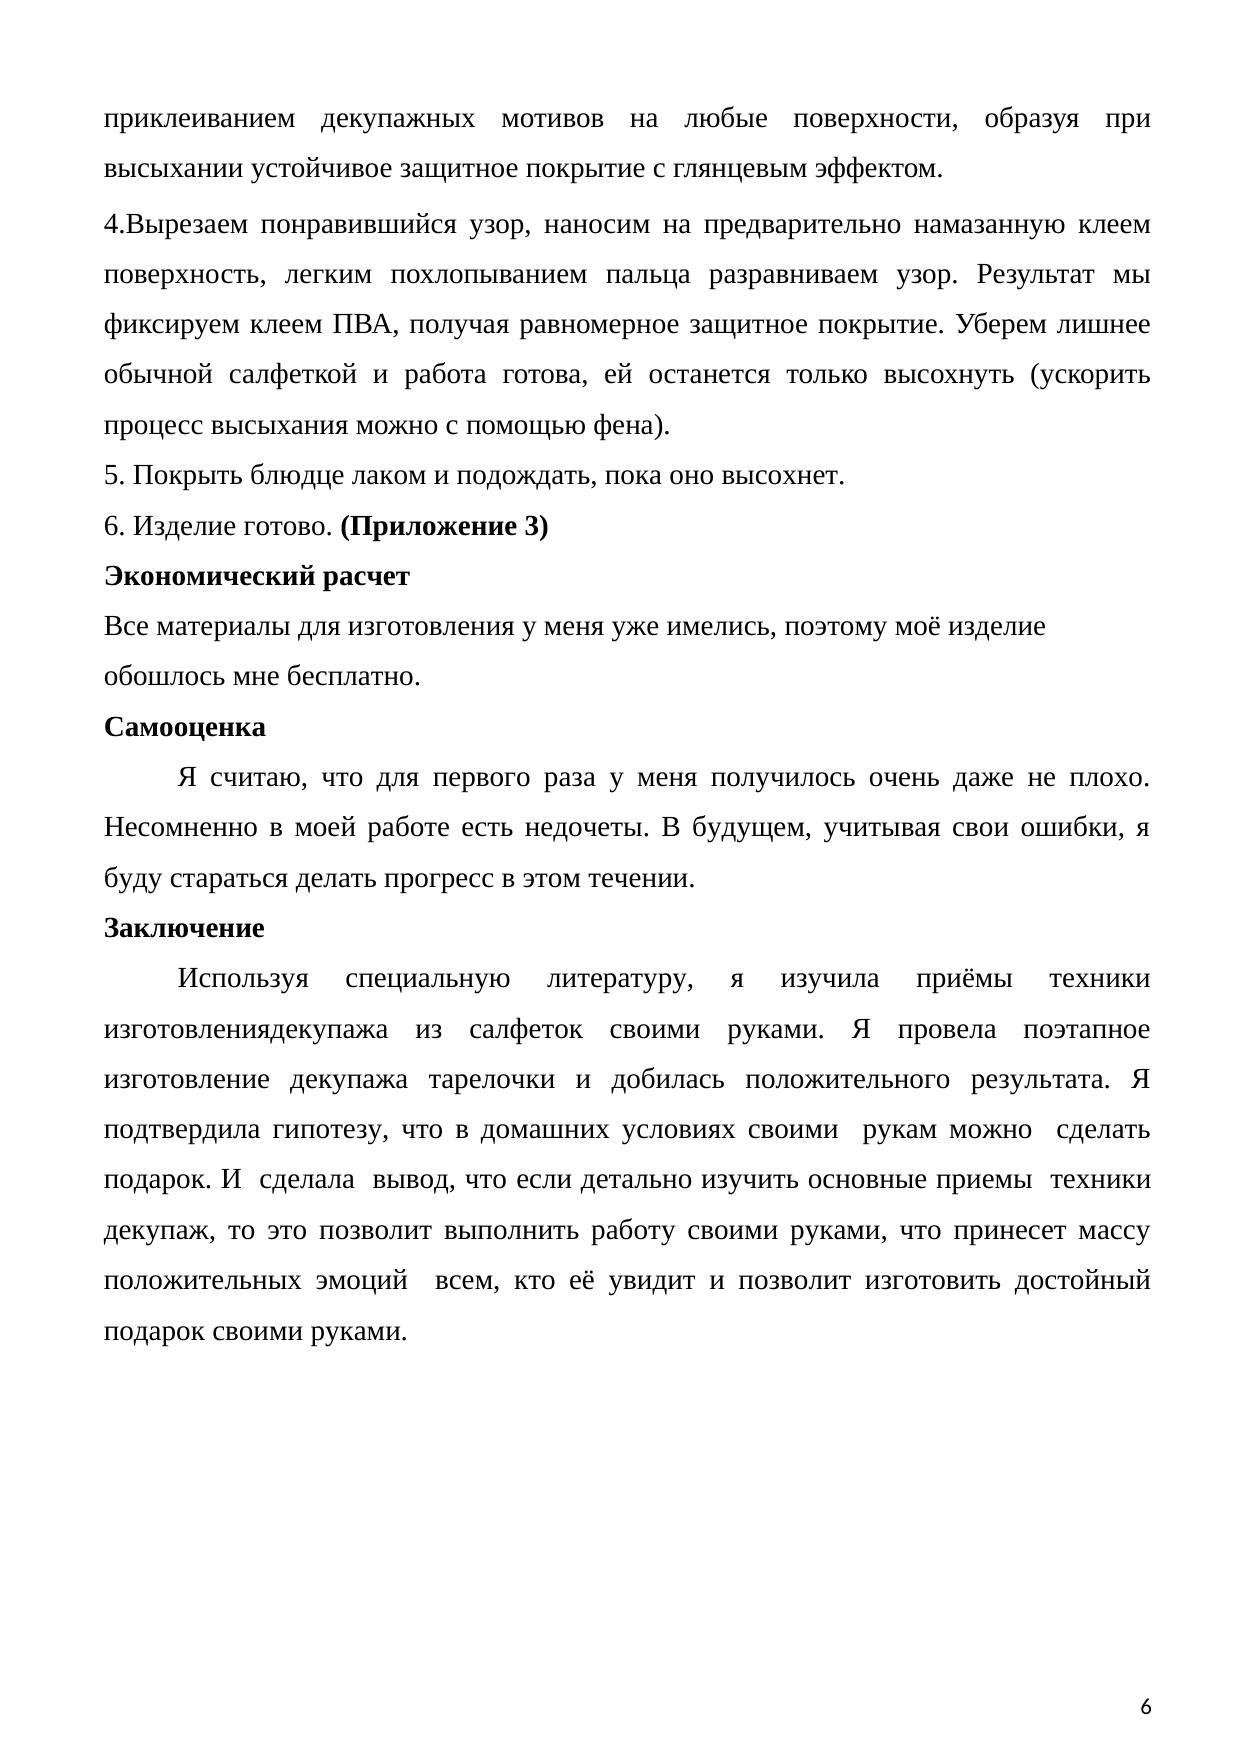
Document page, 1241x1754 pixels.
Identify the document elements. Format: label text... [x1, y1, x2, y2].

text 6. Изделие готово. (Приложение 3) [103, 508, 1152, 541]
text приклеиванием декупажных мотивов на любые поверхности, образуя при высыхании устойчивое защитное покрытие с глянцевым эффектом. [103, 100, 1152, 184]
text 4.Вырезаем понравившийся узор, наносим на предварительно намазанную клеем поверхность, легким похлопыванием пальца разравниваем узор. Результат мы фиксируем клеем ПВА, получая равномерное защитное покрытие. Уберем лишнее обычной салфеткой и работа готова, ей останется только высохнуть (ускорить процесс высыхания можно с помощью фена). [103, 206, 1152, 441]
text Самооценка [103, 709, 1152, 742]
text Я считаю, что для первого раза у меня получилось очень даже не плохо. Несомненно в моей работе есть недочеты. В будущем, учитывая свои ошибки, я буду стараться делать прогресс в этом течении. [103, 759, 1152, 893]
text Используя специальную литературу, я изучила приёмы техники изготовлениядекупажа из салфеток своими руками. Я провела поэтапное изготовление декупажа тарелочки и добилась положительного результата. Я подтвердила гипотезу, что в домашних условиях своими рукам можно сделать подарок. И сделала вывод, что если детально изучить основные приемы техники декупаж, то это позволит выполнить работу своими руками, что принесет массу положительных эмоций всем, кто её увидит и позволит изготовить достойный подарок своими руками. [103, 960, 1152, 1346]
text Заключение [103, 910, 1152, 944]
text 5. Покрыть блюдце лаком и подождать, пока оно высохнет. [103, 457, 1152, 491]
text Экономический расчет [103, 558, 1152, 591]
text Все материалы для изготовления у меня уже имелись, поэтому моё изделие обошлось мне бесплатно. [103, 608, 1152, 692]
